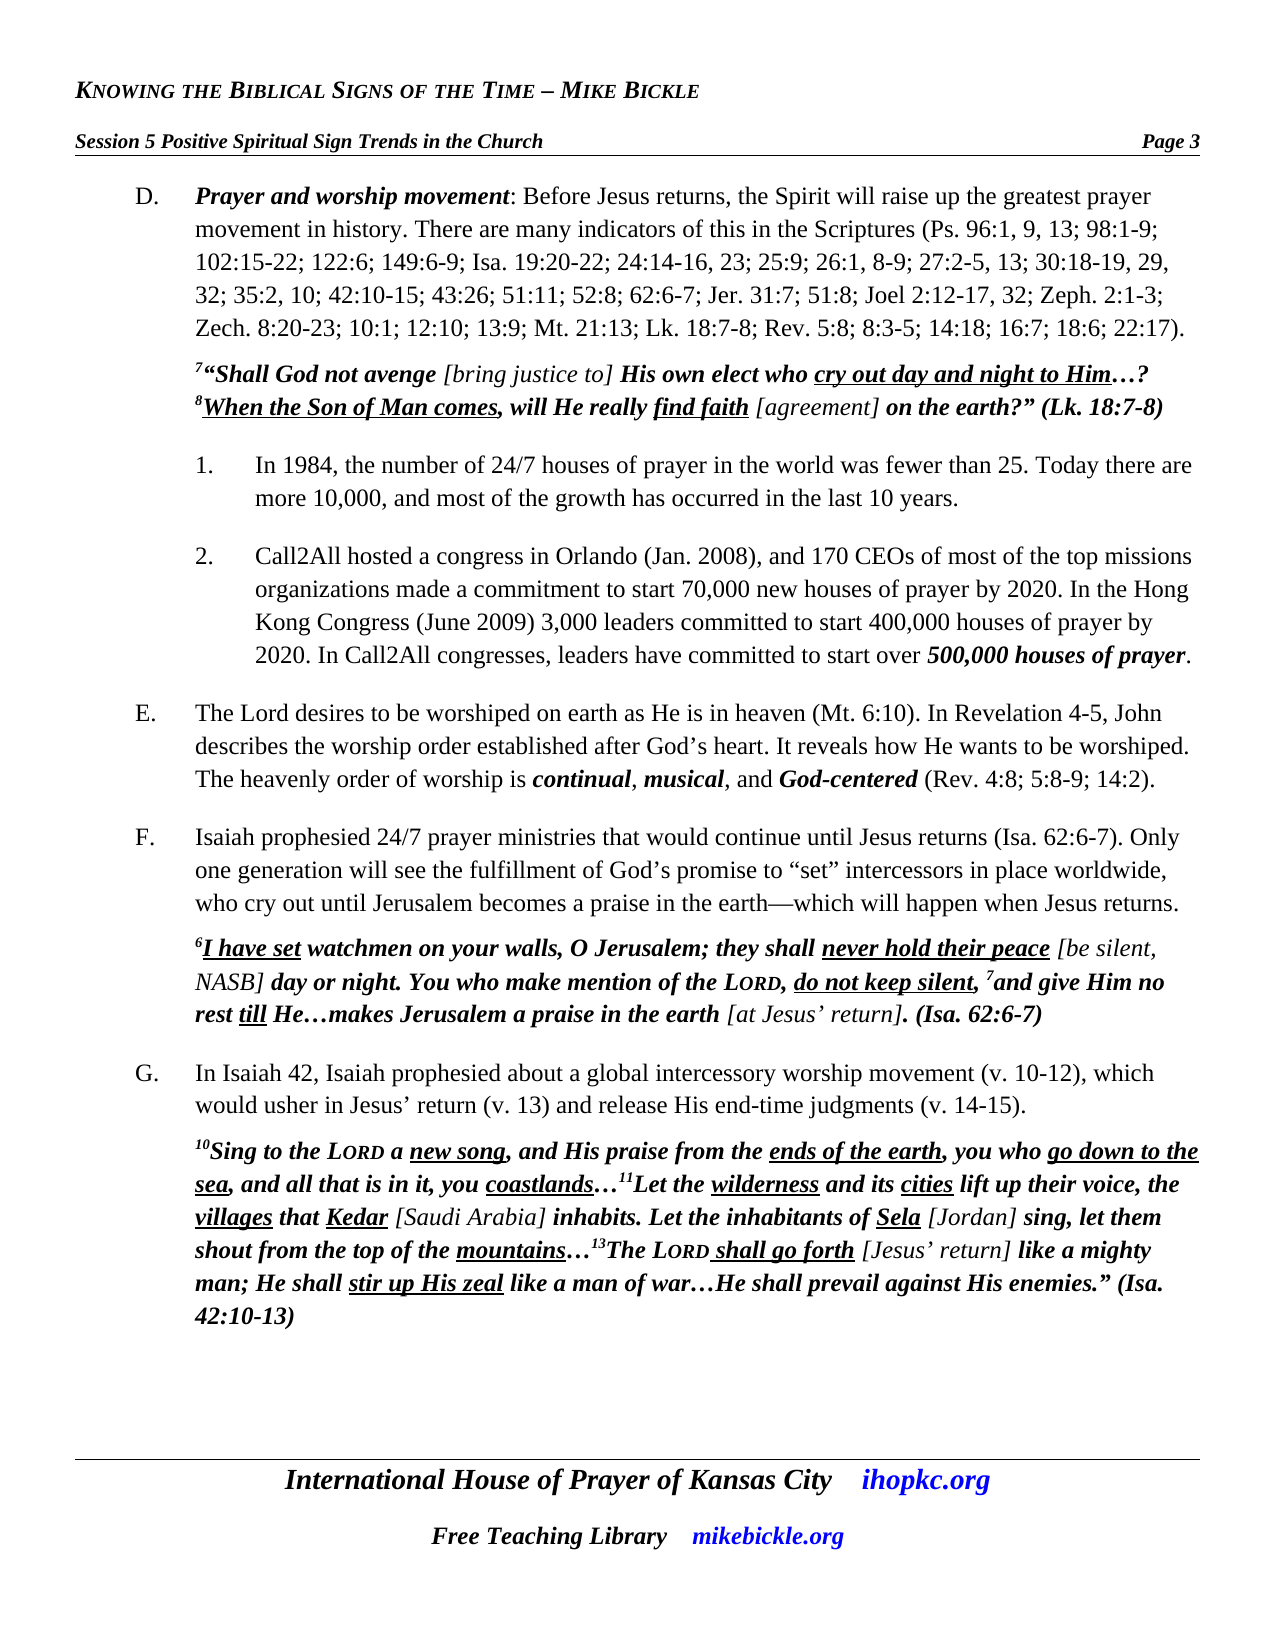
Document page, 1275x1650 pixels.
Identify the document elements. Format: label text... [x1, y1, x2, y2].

text Call2All hosted a congress in Orlando (Jan. 2008), and 170 CEOs of most of the top missions organizations made a commitment to start 70,000 new houses of prayer by 2020. In the Hong Kong Congress (June 2009) 3,000 leaders committed to start 400,000 houses of prayer by 2020. In Call2All congresses, leaders have committed to start over 500,000 houses of prayer. [195, 541, 1200, 669]
text The Lord desires to be worshiped on earth as He is in heaven (Mt. 6:10). In Revelation 4-5, John describes the worship order established after God’s heart. It reveals how He wants to be worshiped. The heavenly order of worship is continual, musical, and God-centered (Rev. 4:8; 5:8-9; 14:2). [135, 698, 1200, 793]
text 7“Shall God not avenge [bring justice to] His own elect who cry out day and night to Him…? 8When the Son of Man comes, will He really find faith [agreement] on the earth?” (Lk. 18:7-8) [195, 359, 1200, 421]
text In 1984, the number of 24/7 houses of prayer in the world was fewer than 25. Today there are more 10,000, and most of the growth has occurred in the last 10 years. [195, 450, 1200, 512]
text Isaiah prophesied 24/7 prayer ministries that would continue until Jesus returns (Isa. 62:6-7). Only one generation will see the fulfillment of God’s promise to “set” intercessors in place worldwide, who cry out until Jerusalem becomes a praise in the earth—which will happen when Jesus returns. [135, 822, 1200, 917]
text 6I have set watchmen on your walls, O Jerusalem; they shall never hold their peace [be silent, NASB] day or night. You who make mention of the Lord, do not keep silent, 7and give Him no rest till He…makes Jerusalem a praise in the earth [at Jesus’ return]. (Isa. 62:6-7) [195, 933, 1200, 1028]
text In Isaiah 42, Isaiah prophesied about a global intercessory worship movement (v. 10-12), which would usher in Jesus’ return (v. 13) and release His end-time judgments (v. 14-15). [135, 1058, 1200, 1119]
text Prayer and worship movement: Before Jesus returns, the Spirit will raise up the greatest prayer movement in history. There are many indicators of this in the Scriptures (Ps. 96:1, 9, 13; 98:1-9; 102:15-22; 122:6; 149:6-9; Isa. 19:20-22; 24:14-16, 23; 25:9; 26:1, 8-9; 27:2-5, 13; 30:18-19, 29, 32; 35:2, 10; 42:10-15; 43:26; 51:11; 52:8; 62:6-7; Jer. 31:7; 51:8; Joel 2:12-17, 32; Zeph. 2:1-3; Zech. 8:20-23; 10:1; 12:10; 13:9; Mt. 21:13; Lk. 18:7-8; Rev. 5:8; 8:3-5; 14:18; 16:7; 18:6; 22:17). [135, 181, 1200, 342]
text 10Sing to the Lord a new song, and His praise from the ends of the earth, you who go down to the sea, and all that is in it, you coastlands…11Let the wilderness and its cities lift up their voice, the villages that Kedar [Saudi Arabia] inhabits. Let the inhabitants of Sela [Jordan] sing, let them shout from the top of the mountains…13The Lord shall go forth [Jesus’ return] like a mighty man; He shall stir up His zeal like a man of war…He shall prevail against His enemies.” (Isa. 42:10-13) [195, 1136, 1200, 1330]
